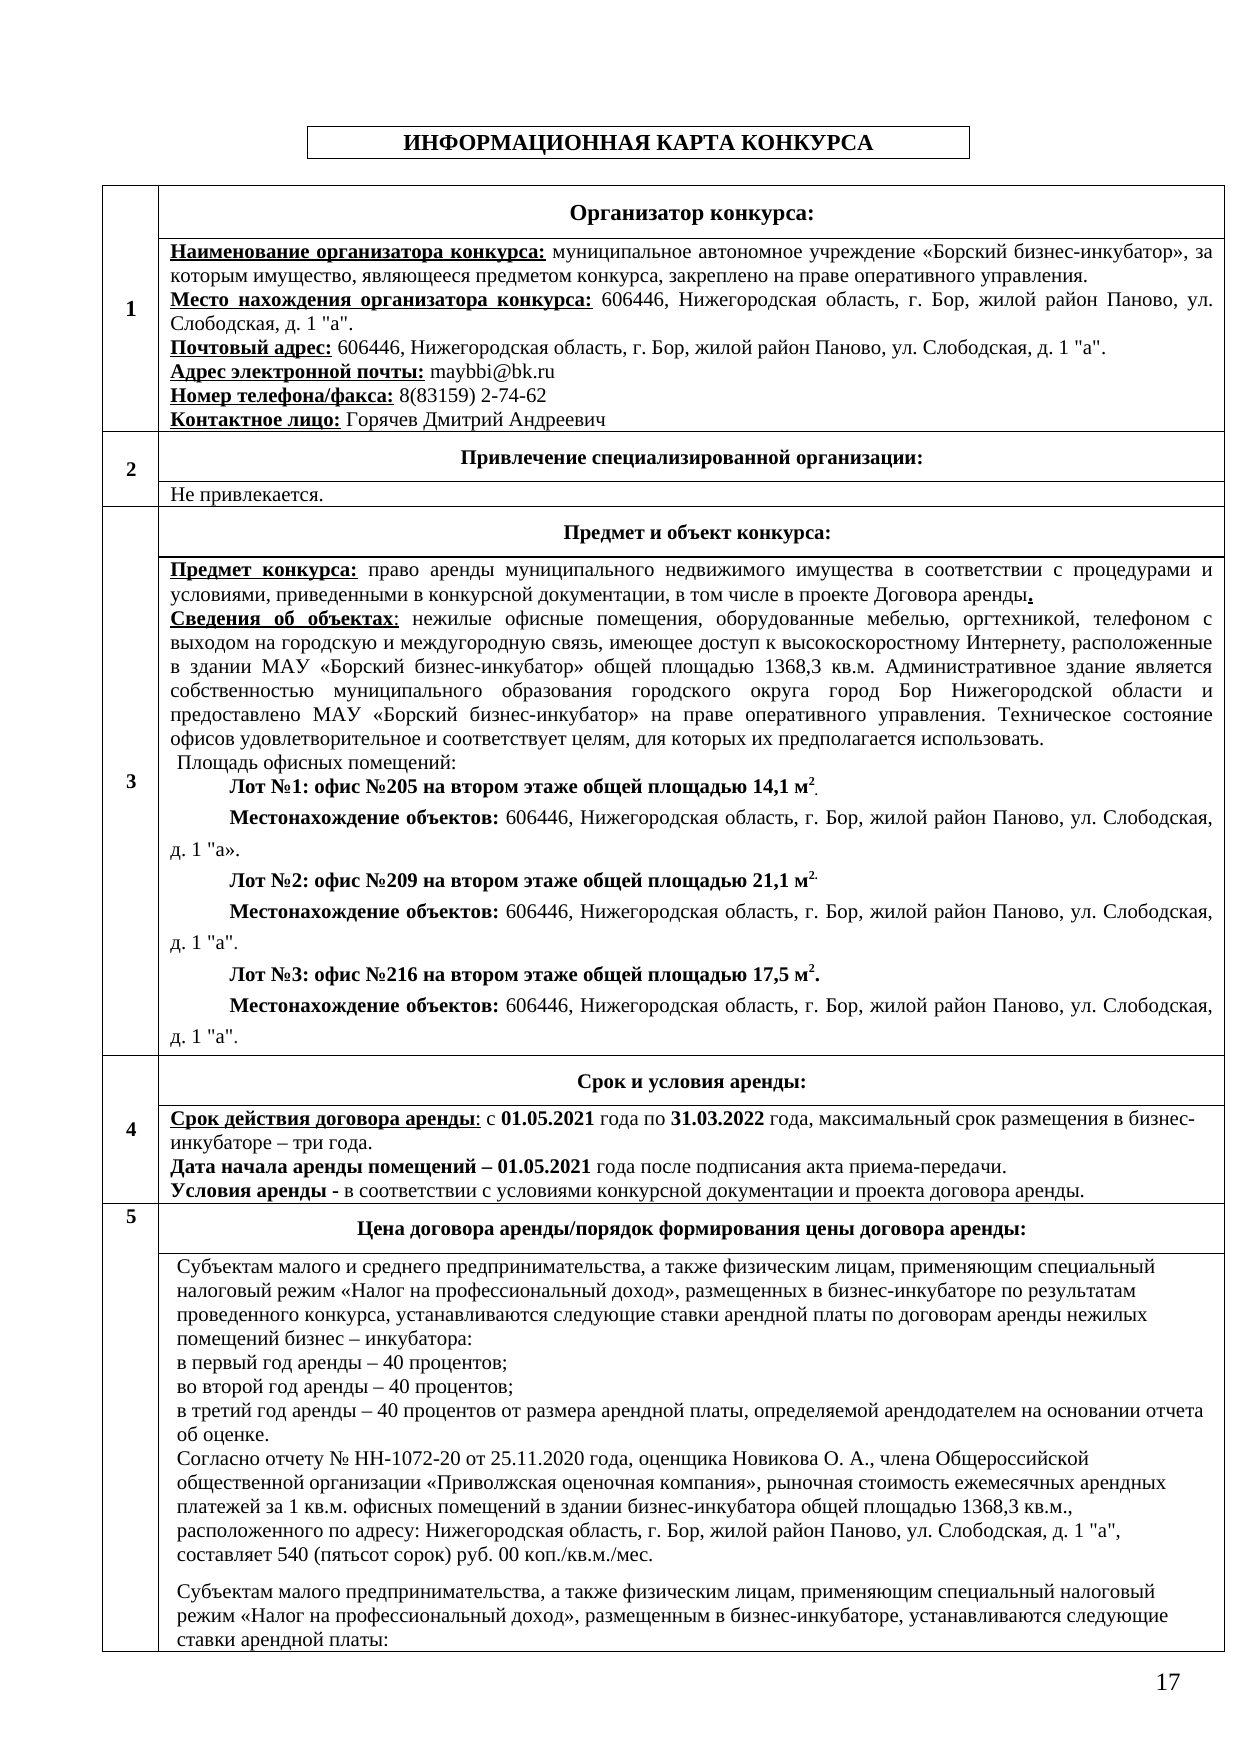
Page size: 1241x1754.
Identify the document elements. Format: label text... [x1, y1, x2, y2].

table_cell Срок действия договора аренды: с 01.05.2021 года по 31.03.2022 года, максимальный срок размещения в бизнес-инкубаторе – три года. Дата начала аренды помещений – 01.05.2021 года после подписания акта приема-передачи. Условия аренды - в соответствии с условиями конкурсной документации и проекта договора аренды. [159, 1106, 1224, 1202]
table_cell Наименование организатора конкурса: муниципальное автономное учреждение «Борский бизнес-инкубатор», за которым имущество, являющееся предметом конкурса, закреплено на праве оперативного управления. Место нахождения организатора конкурса: 606446, Нижегородская область, г. Бор, жилой район Паново, ул. Слободская, д. 1 "а". Почтовый адрес: 606446, Нижегородская область, г. Бор, жилой район Паново, ул. Слободская, д. 1 "а". Адрес электронной почты: maybbi@bk.ru Номер телефона/факса: 8(83159) 2-74-62 Контактное лицо: Горячев Дмитрий Андреевич [159, 239, 1224, 431]
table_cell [159, 1254, 1224, 1651]
table_cell 2 [103, 432, 158, 506]
table_cell Цена договора аренды/порядок формирования цены договора аренды: [159, 1204, 1224, 1253]
table_cell Предмет конкурса: право аренды муниципального недвижимого имущества в соответствии с процедурами и условиями, приведенными в конкурсной документации, в том числе в проекте Договора аренды. Сведения об объектах: нежилые офисные помещения, оборудованные мебелью, оргтехникой, телефоном с выходом на городскую и междугородную связь, имеющее доступ к высокоскоростному Интернету, расположенные в здании МАУ «Борский бизнес-инкубатор» общей площадью 1368,3 кв.м. Административное здание является собственностью муниципального образования городского округа город Бор Нижегородской области и предоставлено МАУ «Борский бизнес-инкубатор» на праве оперативного управления. Техническое состояние офисов удовлетворительное и соответствует целям, для которых их предполагается использовать. Площадь офисных помещений: Лот №1: офис №205 на втором этаже общей площадью 14,1 м2. Местонахождение объектов: 606446, Нижегородская область, г. Бор, жилой район Паново, ул. Слободская, д. 1 "а». Лот №2: офис №209 на втором этаже общей площадью 21,1 м2. Местонахождение объектов: 606446, Нижегородская область, г. Бор, жилой район Паново, ул. Слободская, д. 1 "а". Лот №3: офис №216 на втором этаже общей площадью 17,5 м2. Местонахождение объектов: 606446, Нижегородская область, г. Бор, жилой район Паново, ул. Слободская, д. 1 "а". [159, 558, 1224, 1055]
table_header 1 [103, 186, 158, 431]
table_cell 3 [103, 507, 158, 1055]
list ИНФОРМАЦИОННАЯ КАРТА КОНКУРСА [308, 127, 969, 158]
table_cell 4 [103, 1056, 158, 1202]
table_cell Привлечение специализированной организации: [159, 432, 1224, 481]
table_cell 5 [103, 1204, 158, 1651]
table_cell Срок и условия аренды: [159, 1056, 1224, 1105]
table_cell Не привлекается. [159, 482, 1224, 506]
table_header Организатор конкурса: [159, 186, 1224, 237]
table_cell Предмет и объект конкурса: [159, 507, 1224, 556]
